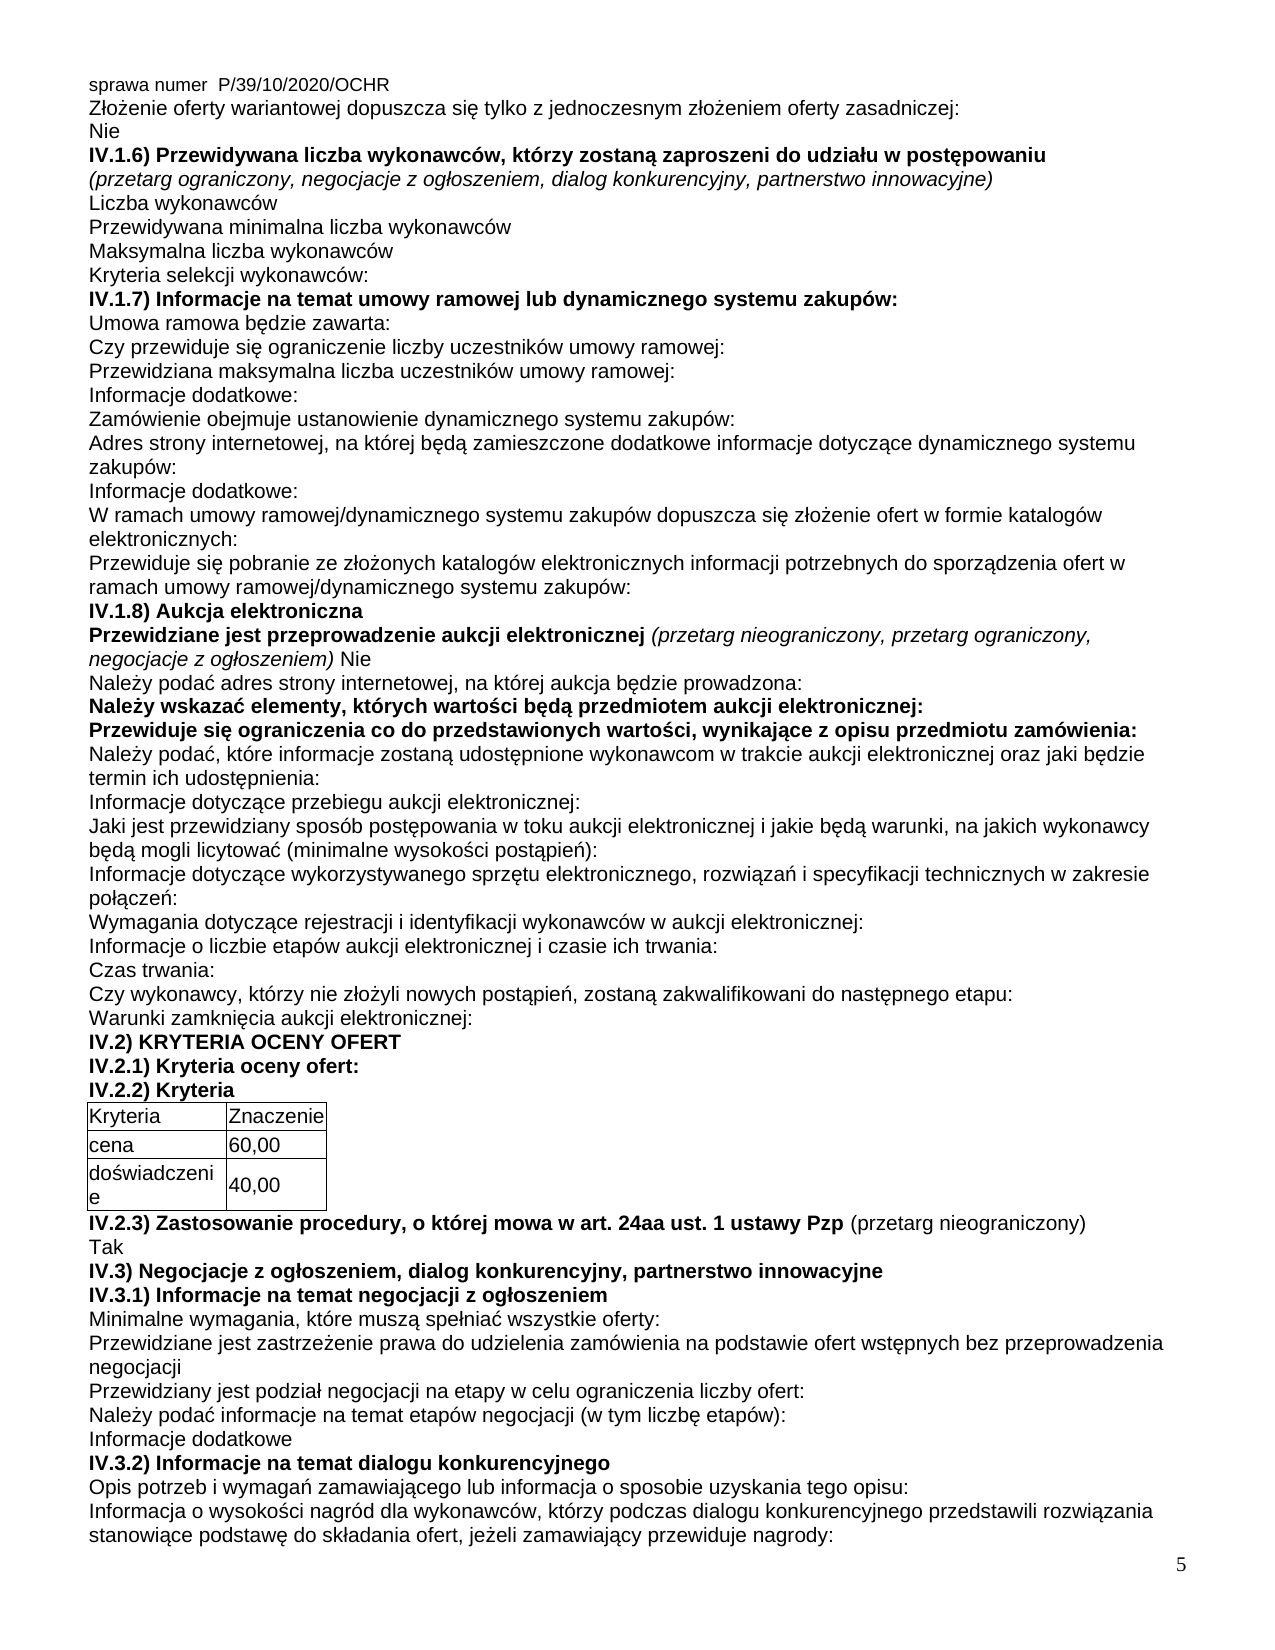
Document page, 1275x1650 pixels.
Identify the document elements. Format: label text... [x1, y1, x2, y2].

text IV.1.6) Przewidywana liczba wykonawców, którzy zostaną zaproszeni do udziału w postępowaniu (przetarg ograniczony, negocjacje z ogłoszeniem, dialog konkurencyjny, partnerstwo innowacyjne) [89, 143, 1186, 191]
table_header Znaczenie [227, 1103, 326, 1130]
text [89, 95, 1186, 143]
table_cell doświadczenie [88, 1159, 226, 1210]
text Liczba wykonawców Przewidywana minimalna liczba wykonawców Maksymalna liczba wykonawców Kryteria selekcji wykonawców: IV.1.7) Informacje na temat umowy ramowej lub dynamicznego systemu zakupów: [89, 191, 1186, 311]
table_cell 60,00 [227, 1131, 326, 1158]
table_cell cena [88, 1131, 226, 1158]
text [89, 1211, 1186, 1546]
table_header Kryteria [88, 1103, 226, 1130]
text Umowa ramowa będzie zawarta: Czy przewiduje się ograniczenie liczby uczestników umowy ramowej: Przewidziana maksymalna liczba uczestników umowy ramowej: Informacje dodatkowe: Zamówienie obejmuje ustanowienie dynamicznego systemu zakupów: Adres strony internetowej, na której będą zamieszczone dodatkowe informacje dotyczące dynamicznego systemu zakupów: Informacje dodatkowe: W ramach umowy ramowej/dynamicznego systemu zakupów dopuszcza się złożenie ofert w formie katalogów elektronicznych: Przewiduje się pobranie ze złożonych katalogów elektronicznych informacji potrzebnych do sporządzenia ofert w ramach umowy ramowej/dynamicznego systemu zakupów: IV.1.8) Aukcja elektroniczna Przewidziane jest przeprowadzenie aukcji elektronicznej (przetarg nieograniczony, przetarg ograniczony, negocjacje z ogłoszeniem) Nie Należy podać adres strony internetowej, na której aukcja będzie prowadzona: Należy wskazać elementy, których wartości będą przedmiotem aukcji elektronicznej: Przewiduje się ograniczenia co do przedstawionych wartości, wynikające z opisu przedmiotu zamówienia: Należy podać, które informacje zostaną udostępnione wykonawcom w trakcie aukcji elektronicznej oraz jaki będzie termin ich udostępnienia: Informacje dotyczące przebiegu aukcji elektronicznej: Jaki jest przewidziany sposób postępowania w toku aukcji elektronicznej i jakie będą warunki, na jakich wykonawcy będą mogli licytować (minimalne wysokości postąpień): Informacje dotyczące wykorzystywanego sprzętu elektronicznego, rozwiązań i specyfikacji technicznych w zakresie połączeń: Wymagania dotyczące rejestracji i identyfikacji wykonawców w aukcji elektronicznej: Informacje o liczbie etapów aukcji elektronicznej i czasie ich trwania: [89, 311, 1186, 958]
text Czas trwania: Czy wykonawcy, którzy nie złożyli nowych postąpień, zostaną zakwalifikowani do następnego etapu: Warunki zamknięcia aukcji elektronicznej: IV.2) KRYTERIA OCENY OFERT IV.2.1) Kryteria oceny ofert: IV.2.2) Kryteria [89, 958, 1186, 1102]
table_cell 40,00 [227, 1159, 326, 1210]
